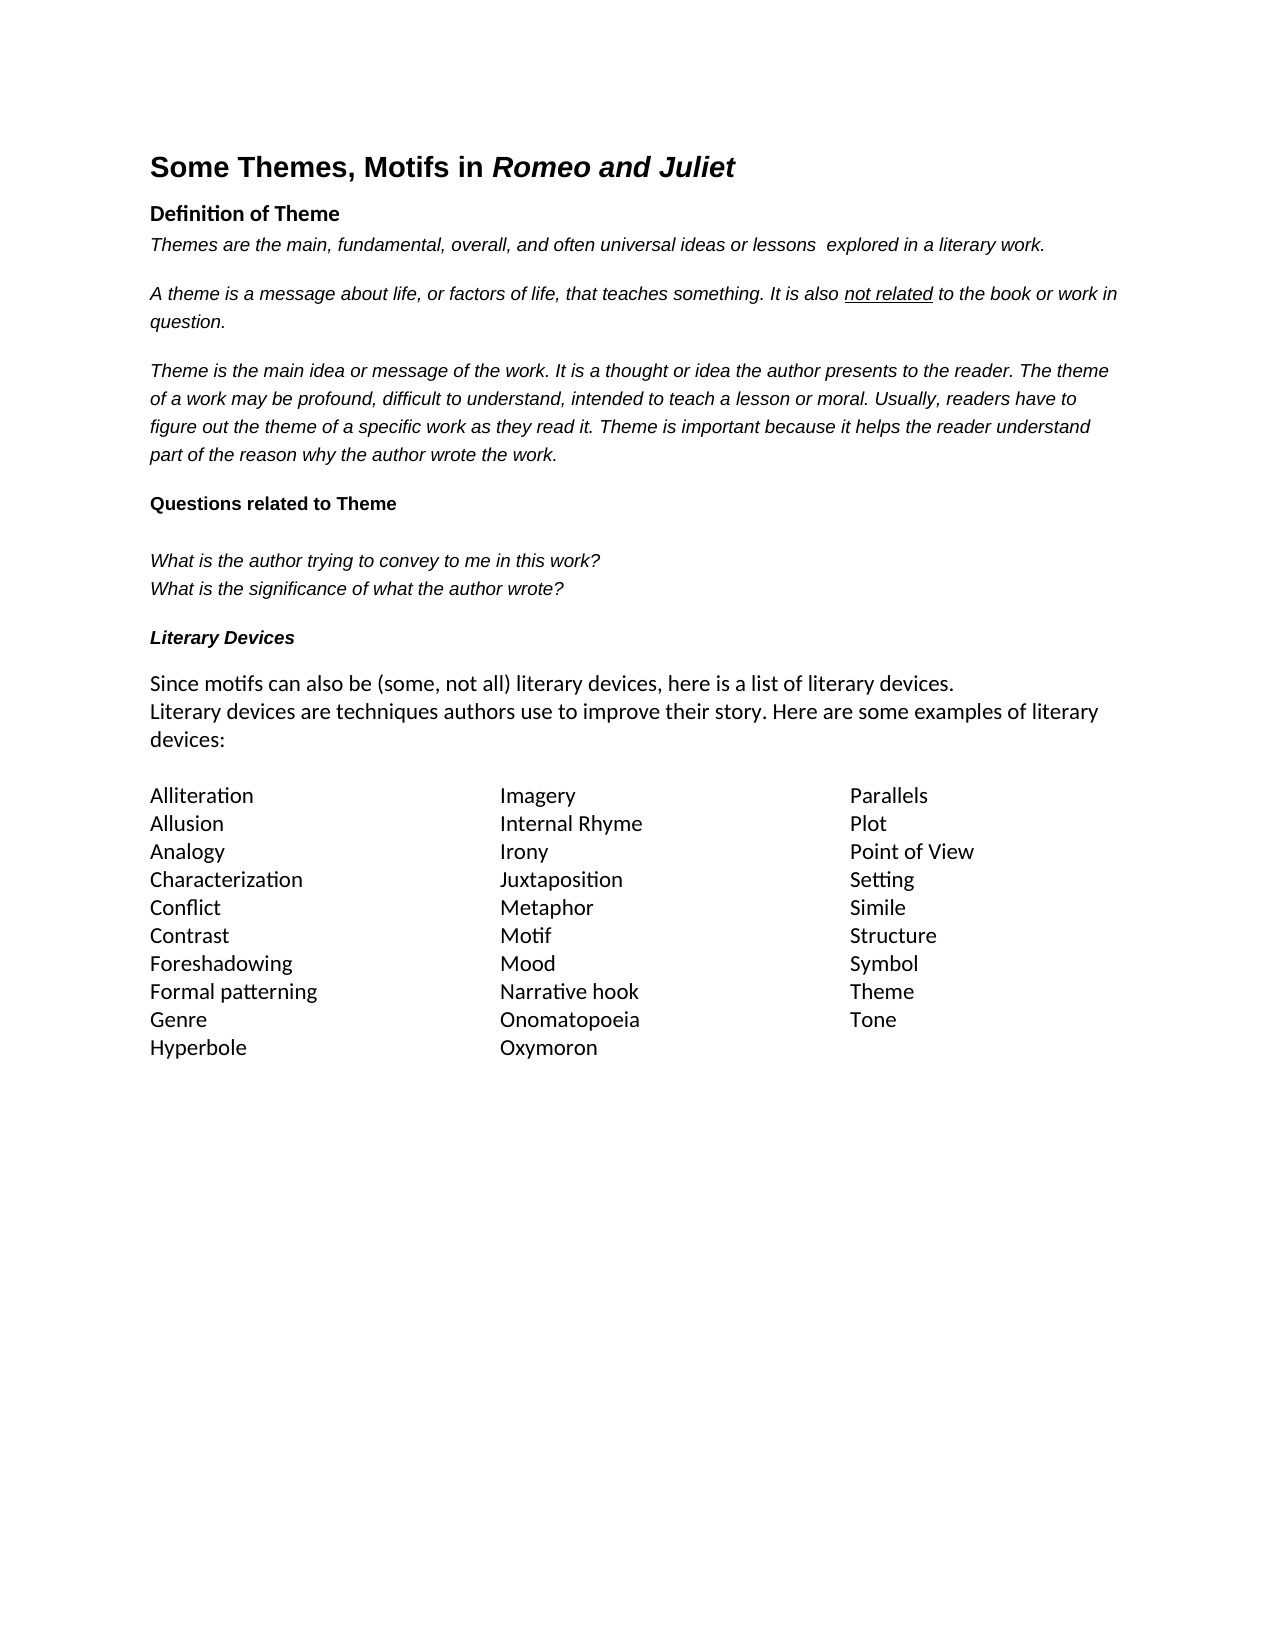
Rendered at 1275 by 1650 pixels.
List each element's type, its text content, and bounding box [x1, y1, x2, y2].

text Since motifs can also be (some, not all) literary devices, here is a list of literary devices. [150, 669, 1125, 697]
text Tone [850, 1005, 1125, 1033]
text Definition of Theme [150, 199, 1125, 227]
text Genre [150, 1005, 425, 1033]
text Allusion [150, 809, 425, 837]
text Questions related to Theme What is the author trying to convey to me in this work? What is the significance of what the author wrote? [150, 487, 1125, 599]
text Parallels [850, 781, 1125, 809]
text Setting [850, 865, 1125, 893]
text Characterization [150, 865, 425, 893]
text Some Themes, Motifs in Romeo and Juliet [150, 150, 1125, 183]
text Irony [500, 837, 775, 865]
text Motif [500, 921, 775, 949]
text Onomatopoeia [500, 1005, 775, 1033]
text Imagery [500, 781, 775, 809]
text Theme is the main idea or message of the work. It is a thought or idea the author presents to the reader. The theme of a work may be profound, difficult to understand, intended to teach a lesson or moral. Usually, readers have to figure out the theme of a specific work as they read it. Theme is important because it helps the reader understand part of the reason why the author wrote the work. [150, 353, 1125, 466]
text Plot [850, 809, 1125, 837]
text A theme is a message about life, or factors of life, that teaches something. It is also not related to the book or work in question. [150, 276, 1125, 332]
text Foreshadowing [150, 949, 425, 977]
text Symbol [850, 949, 1125, 977]
text Hyperbole [150, 1033, 425, 1061]
text Themes are the main, fundamental, overall, and often universal ideas or lessons explored in a literary work. [150, 227, 1125, 255]
text Structure [850, 921, 1125, 949]
text Literary Devices [150, 620, 1125, 648]
text Theme [850, 977, 1125, 1005]
text Formal patterning [150, 977, 425, 1005]
text Internal Rhyme [500, 809, 775, 837]
text Contrast [150, 921, 425, 949]
text Simile [850, 893, 1125, 921]
text Analogy [150, 837, 425, 865]
text Literary devices are techniques authors use to improve their story. Here are some examples of literary devices: [150, 697, 1125, 753]
text Juxtaposition [500, 865, 775, 893]
text Metaphor [500, 893, 775, 921]
text Mood [500, 949, 775, 977]
text Point of View [850, 837, 1125, 865]
text Narrative hook [500, 977, 775, 1005]
text Oxymoron [500, 1033, 775, 1061]
text Conflict [150, 893, 425, 921]
text Alliteration [150, 781, 425, 809]
